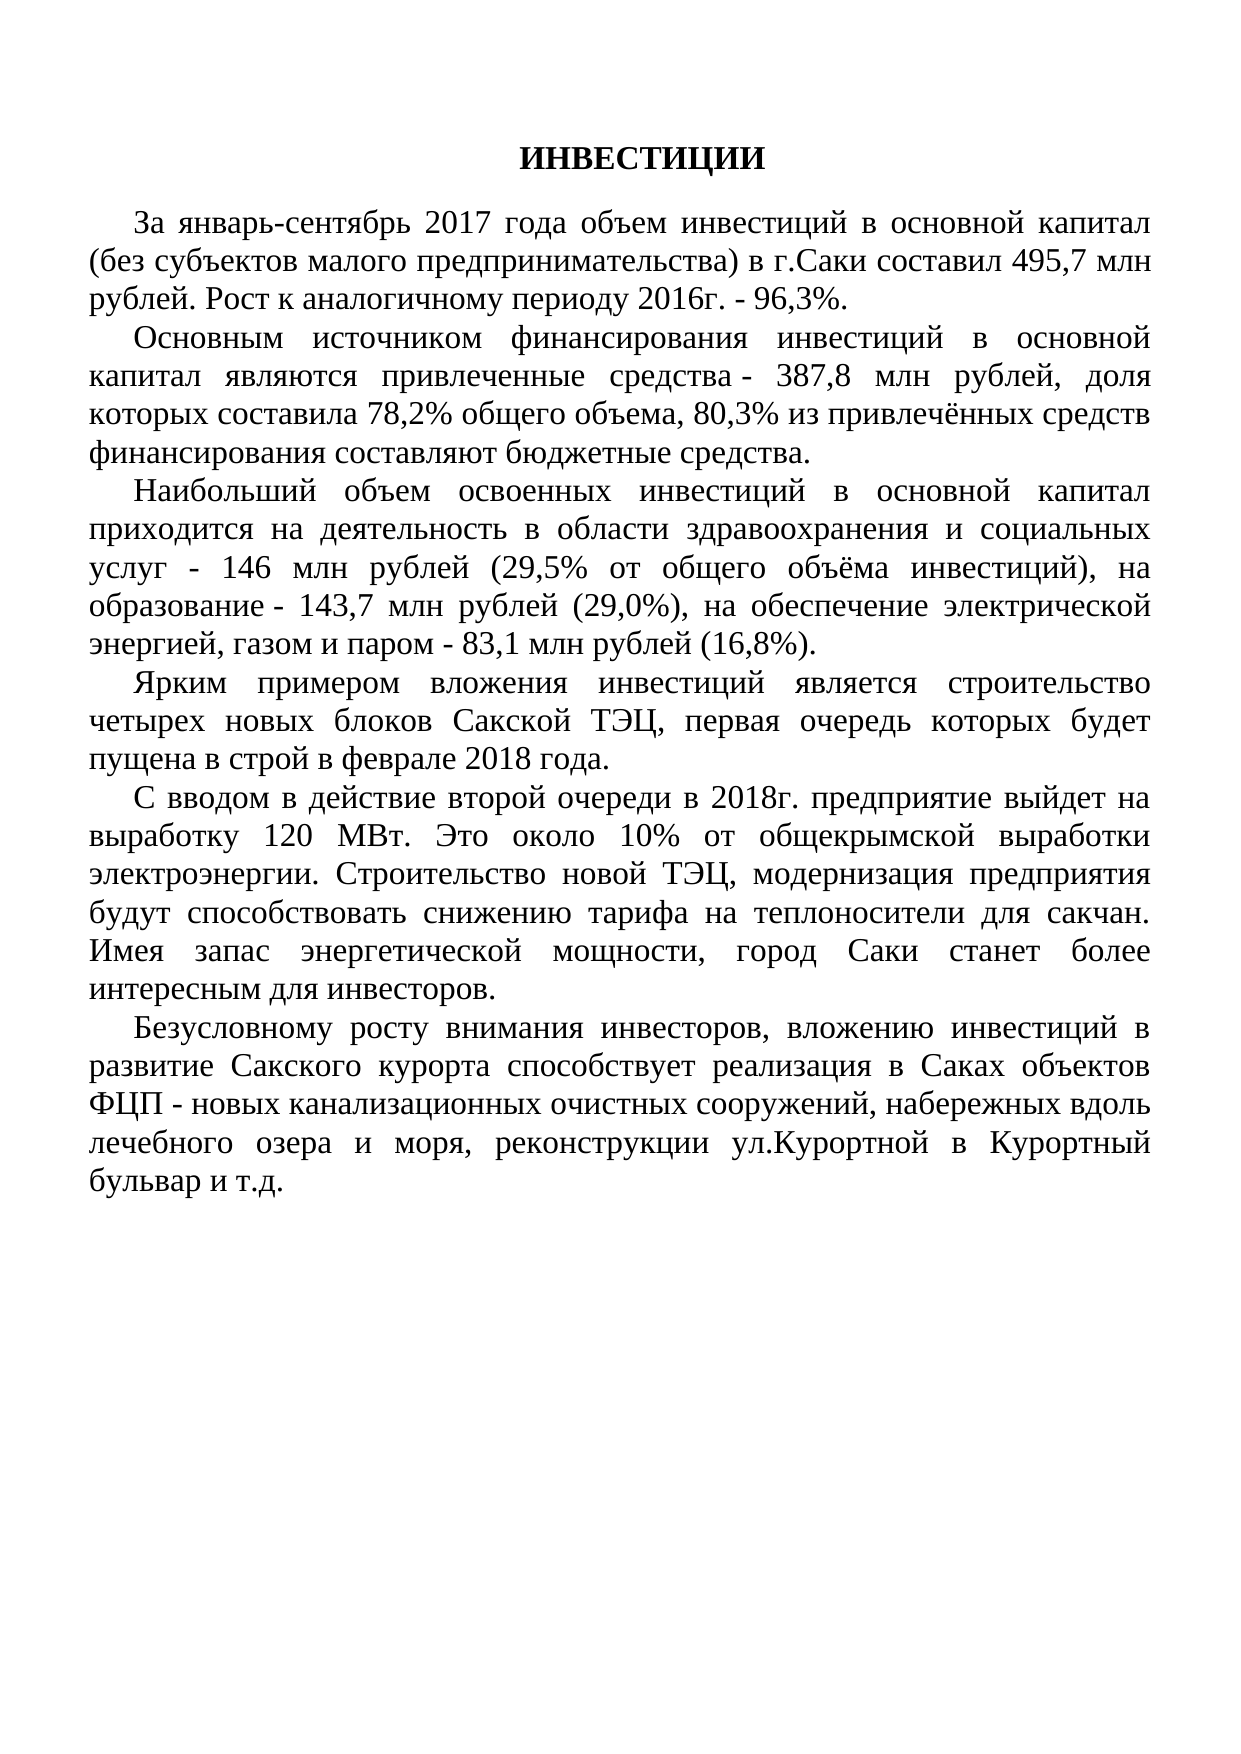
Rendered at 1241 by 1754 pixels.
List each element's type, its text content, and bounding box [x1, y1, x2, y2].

text ИНВЕСТИЦИИ [89, 139, 1152, 177]
text Наибольший объем освоенных инвестиций в основной капитал приходится на деятельность в области здравоохранения и социальных услуг - 146 млн руб­лей (29,5% от общего объёма инвестиций), на образование - 143,7 млн руб­лей (29,0%), на обеспечение электрической энергией, газом и паром - 83,1 млн рублей (16,8%). [89, 470, 1152, 662]
text Безусловному росту внимания инвесторов, вложению инвестиций в развитие Сакского курорта способствует реализация в Саках объектов ФЦП - новых канализационных очистных сооружений, набережных вдоль лечебного озера и моря, реконструкции ул.Курортной в Курортный бульвар и т.д. [89, 1007, 1152, 1199]
text Ярким примером вложения инвестиций является строительство четырех новых блоков Сакской ТЭЦ, первая очередь которых будет пущена в строй в феврале 2018 года. [89, 662, 1152, 777]
text За январь-сентябрь 2017 года объем инвестиций в основной капитал (без субъектов малого предпринимательства) в г.Саки составил 495,7 млн рублей. Рост к аналогичному периоду 2016г. - 96,3%. [89, 202, 1152, 317]
text С вводом в действие второй очереди в 2018г. предприятие выйдет на выработку 120 МВт. Это около 10% от общекрымской выработки электроэнергии. Строительство новой ТЭЦ, модернизация предприятия будут способствовать снижению тарифа на теплоносители для сакчан. Имея запас энергетической мощности, город Саки станет более интересным для инвесторов. [89, 777, 1152, 1007]
text Основным источником финансирования инвестиций в основной капитал являются привлеченные средства - 387,8 млн рублей, доля которых составила 78,2% общего объема, 80,3% из привлечённых средств финансирования составляют бюджетные средства. [89, 317, 1152, 470]
